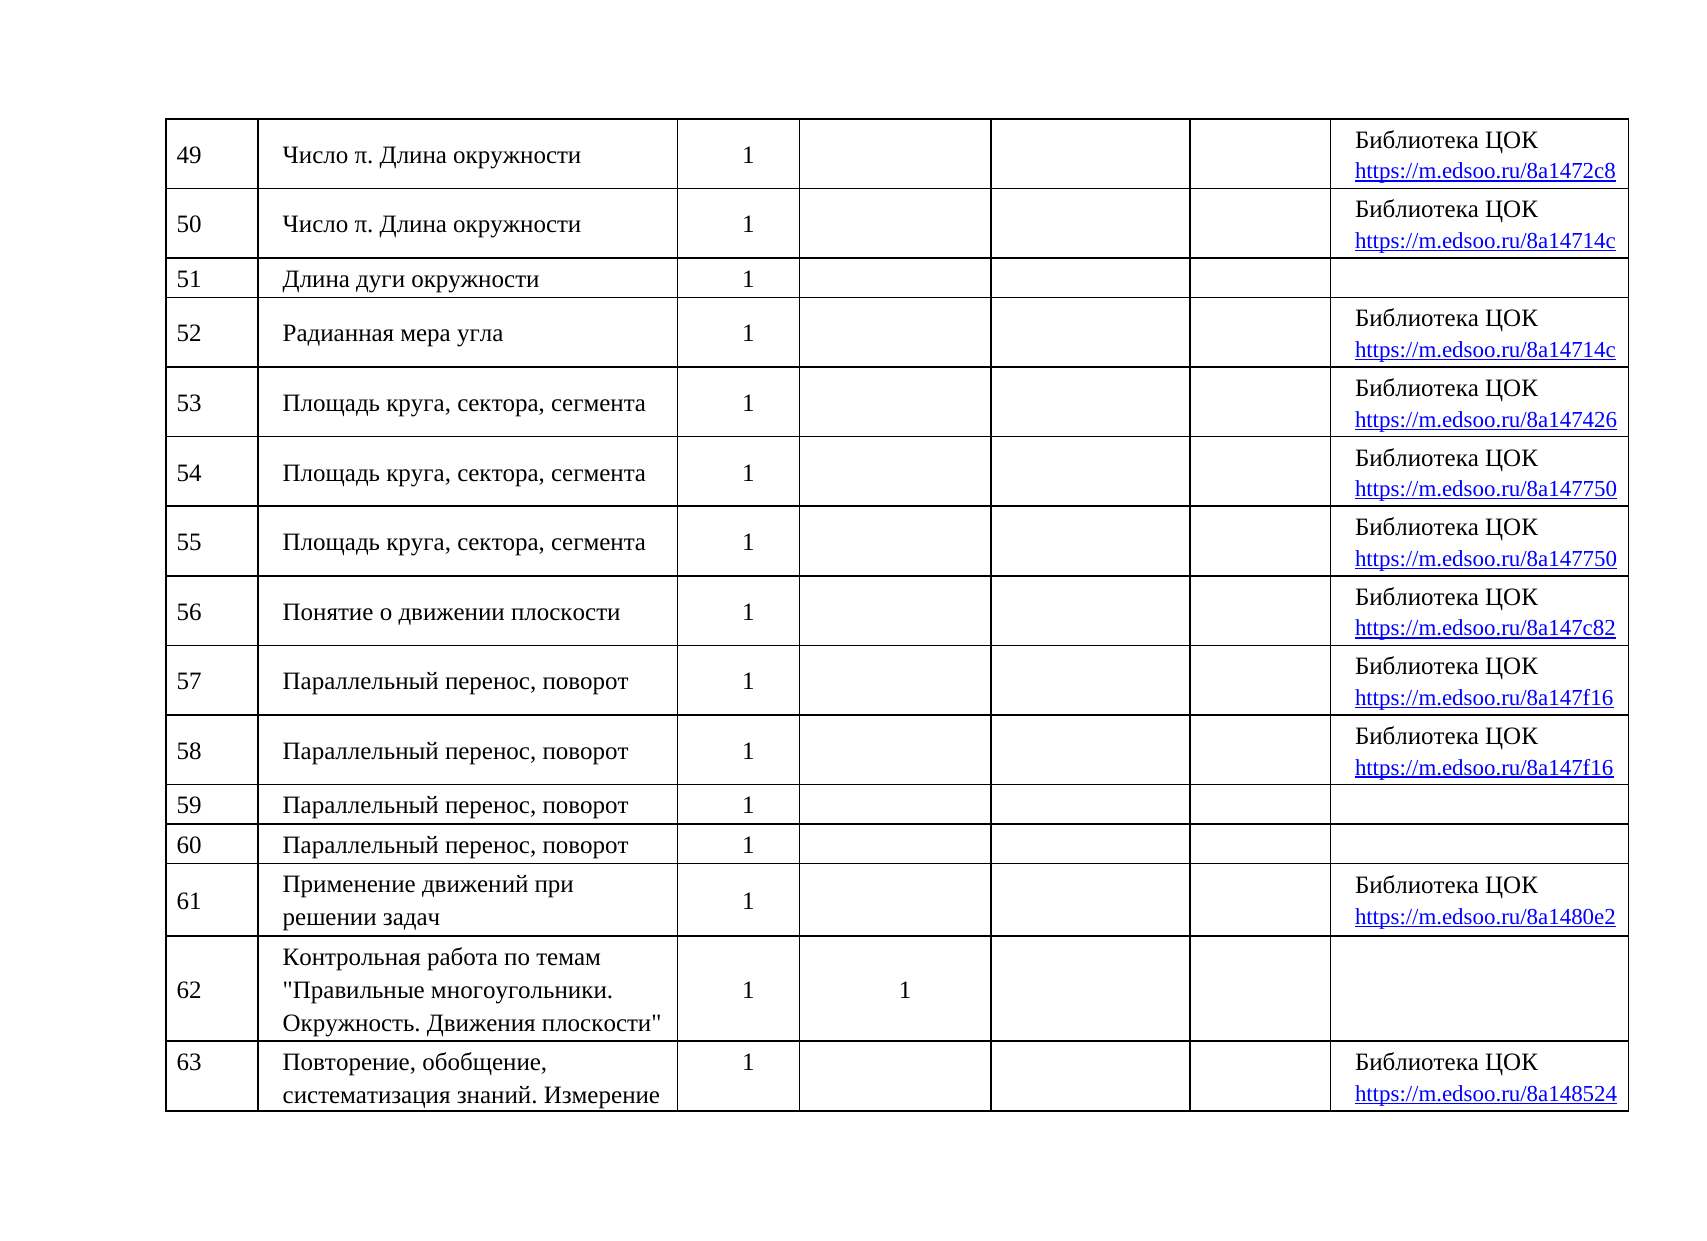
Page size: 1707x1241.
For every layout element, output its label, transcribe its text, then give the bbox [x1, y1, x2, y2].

table_cell [1191, 507, 1330, 575]
table_cell Параллельный перенос, поворот [259, 646, 677, 714]
table_cell Библиотека ЦОК https://m.edsoo.ru/8a1480e2 [1331, 864, 1628, 935]
table_cell [992, 1042, 1189, 1110]
table_cell Параллельный перенос, поворот [259, 825, 677, 862]
table_cell [992, 368, 1189, 436]
table_cell [1191, 646, 1330, 714]
table_cell Библиотека ЦОК https://m.edsoo.ru/8a147f16 [1331, 646, 1628, 714]
table_cell 54 [167, 437, 257, 505]
table_cell Параллельный перенос, поворот [259, 785, 677, 823]
table_cell [800, 825, 990, 862]
table_cell 58 [167, 716, 257, 784]
table_cell [1331, 825, 1628, 862]
table_cell 55 [167, 507, 257, 575]
table_cell [800, 298, 990, 366]
table_cell [1191, 189, 1330, 257]
table_cell Площадь круга, сектора, сегмента [259, 368, 677, 436]
table_cell Радианная мера угла [259, 298, 677, 366]
table_cell Площадь круга, сектора, сегмента [259, 507, 677, 575]
table_cell [1191, 1042, 1330, 1110]
table_cell 1 [678, 507, 799, 575]
table_cell [992, 189, 1189, 257]
table_cell [1191, 298, 1330, 366]
table_cell [992, 437, 1189, 505]
table_cell [992, 937, 1189, 1040]
table_cell Число π. Длина окружности [259, 189, 677, 257]
table_cell 61 [167, 864, 257, 935]
table_cell 57 [167, 646, 257, 714]
table_cell Применение движений при решении задач [259, 864, 677, 935]
table_cell [1191, 825, 1330, 862]
table_cell Площадь круга, сектора, сегмента [259, 437, 677, 505]
table_cell 50 [167, 189, 257, 257]
table_cell [1191, 120, 1330, 188]
table_cell 1 [678, 937, 799, 1040]
table_cell [992, 577, 1189, 644]
table_cell [800, 368, 990, 436]
table_cell 1 [678, 577, 799, 644]
table_cell [800, 120, 990, 188]
table_cell 1 [678, 189, 799, 257]
table_cell [992, 298, 1189, 366]
table_cell Понятие о движении плоскости [259, 577, 677, 644]
table_cell [992, 716, 1189, 784]
table_cell Параллельный перенос, поворот [259, 716, 677, 784]
table_cell Библиотека ЦОК https://m.edsoo.ru/8a14714c [1331, 189, 1628, 257]
table_cell 1 [678, 864, 799, 935]
table_cell [800, 864, 990, 935]
table_cell Библиотека ЦОК https://m.edsoo.ru/8a147426 [1331, 368, 1628, 436]
table_cell [992, 785, 1189, 823]
table_cell [800, 785, 990, 823]
table_cell 1 [678, 716, 799, 784]
table_cell [992, 507, 1189, 575]
table_cell 62 [167, 937, 257, 1040]
table_cell [992, 259, 1189, 297]
table_cell [800, 716, 990, 784]
table_cell [1191, 368, 1330, 436]
table_cell [800, 437, 990, 505]
table_cell Библиотека ЦОК https://m.edsoo.ru/8a14714c [1331, 298, 1628, 366]
table_cell Число π. Длина окружности [259, 120, 677, 188]
table_cell [800, 1042, 990, 1110]
table_cell [1191, 785, 1330, 823]
table_cell 60 [167, 825, 257, 862]
table_cell Библиотека ЦОК https://m.edsoo.ru/8a1472c8 [1331, 120, 1628, 188]
table_cell 53 [167, 368, 257, 436]
table_cell 49 [167, 120, 257, 188]
table_cell 1 [678, 259, 799, 297]
table_cell 59 [167, 785, 257, 823]
table_cell 1 [678, 368, 799, 436]
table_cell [259, 1042, 677, 1110]
table_cell [1191, 259, 1330, 297]
table_cell [992, 646, 1189, 714]
table_cell 1 [678, 120, 799, 188]
table_cell 1 [800, 937, 990, 1040]
table_cell Библиотека ЦОК https://m.edsoo.ru/8a147750 [1331, 437, 1628, 505]
table_cell 1 [678, 298, 799, 366]
table_cell [800, 189, 990, 257]
table_cell 51 [167, 259, 257, 297]
table_cell [1191, 716, 1330, 784]
table_cell Длина дуги окружности [259, 259, 677, 297]
table_cell [800, 259, 990, 297]
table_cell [1331, 1042, 1628, 1110]
table_cell 56 [167, 577, 257, 644]
table_cell [1331, 259, 1628, 297]
table_cell [800, 577, 990, 644]
table_cell Библиотека ЦОК https://m.edsoo.ru/8a147f16 [1331, 716, 1628, 784]
table_cell Библиотека ЦОК https://m.edsoo.ru/8a147750 [1331, 507, 1628, 575]
table_cell [1331, 785, 1628, 823]
table_cell Контрольная работа по темам "Правильные многоугольники. Окружность. Движения плоскости" [259, 937, 677, 1040]
table_cell 1 [678, 646, 799, 714]
table_cell [1191, 577, 1330, 644]
table_cell 1 [678, 1042, 799, 1110]
table_cell [800, 507, 990, 575]
table_cell [992, 825, 1189, 862]
table_cell 52 [167, 298, 257, 366]
table_cell Библиотека ЦОК https://m.edsoo.ru/8a147c82 [1331, 577, 1628, 644]
table_cell 1 [678, 437, 799, 505]
table_cell [992, 120, 1189, 188]
table_cell [1191, 437, 1330, 505]
table_cell [992, 864, 1189, 935]
table_cell 1 [678, 785, 799, 823]
table_cell [1191, 937, 1330, 1040]
table_cell [800, 646, 990, 714]
table_cell 63 [167, 1042, 257, 1110]
table_cell 1 [678, 825, 799, 862]
table_cell [1191, 864, 1330, 935]
table_cell [1331, 937, 1628, 1040]
